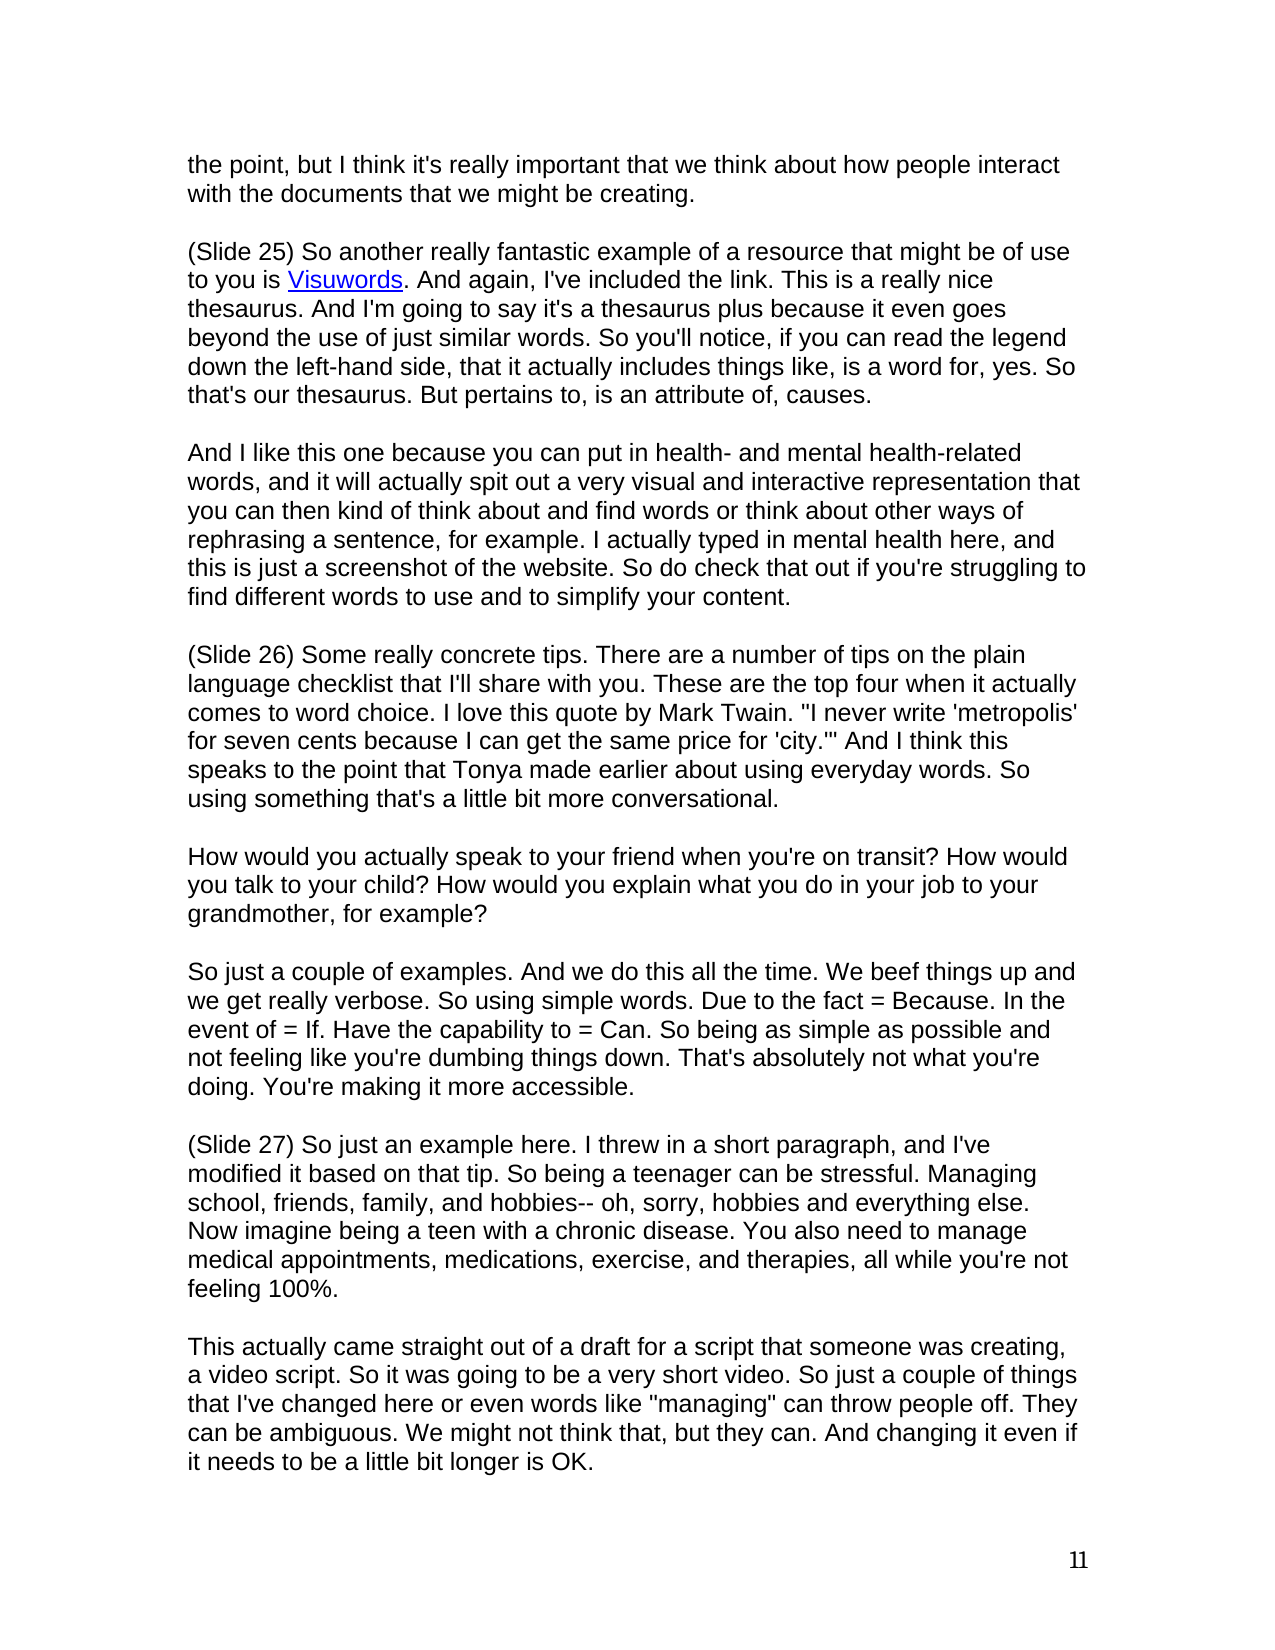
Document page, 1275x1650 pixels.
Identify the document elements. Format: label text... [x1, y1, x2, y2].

text How would you actually speak to your friend when you're on transit? How would you talk to your child? How would you explain what you do in your job to your grandmother, for example? [187, 842, 1087, 928]
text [187, 150, 1087, 207]
text (Slide 26) Some really concrete tips. There are a number of tips on the plain language checklist that I'll share with you. These are the top four when it actually comes to word choice. I love this quote by Mark Twain. "I never write 'metropolis' for seven cents because I can get the same price for 'city.'" And I think this speaks to the point that Tonya made earlier about using everyday words. So using something that's a little bit more conversational. [187, 640, 1087, 812]
text So just a couple of examples. And we do this all the time. We beef things up and we get really verbose. So using simple words. Due to the fact = Because. In the event of = If. Have the capability to = Can. So being as simple as possible and not feeling like you're dumbing things down. That's absolutely not what you're doing. You're making it more accessible. [187, 957, 1087, 1101]
text (Slide 27) So just an example here. I threw in a short paragraph, and I've modified it based on that tip. So being a teenager can be stressful. Managing school, friends, family, and hobbies-- oh, sorry, hobbies and everything else. Now imagine being a teen with a chronic disease. You also need to manage medical appointments, medications, exercise, and therapies, all while you're not feeling 100%. [187, 1130, 1087, 1302]
text This actually came straight out of a draft for a script that someone was creating, a video script. So it was going to be a very short video. So just a couple of things that I've changed here or even words like "managing" can throw people off. They can be ambiguous. We might not think that, but they can. And changing it even if it needs to be a little bit longer is OK. [187, 1332, 1087, 1475]
text (Slide 25) So another really fantastic example of a resource that might be of use to you is Visuwords. And again, I've included the link. This is a really nice thesaurus. And I'm going to say it's a thesaurus plus because it even goes beyond the use of just similar words. So you'll notice, if you can read the legend down the left-hand side, that it actually includes things like, is a word for, yes. So that's our thesaurus. But pertains to, is an attribute of, causes. [187, 237, 1087, 409]
text And I like this one because you can put in health- and mental health-related words, and it will actually spit out a very visual and interactive representation that you can then kind of think about and find words or think about other ways of rephrasing a sentence, for example. I actually typed in mental health here, and this is just a screenshot of the website. So do check that out if you're struggling to find different words to use and to simplify your content. [187, 438, 1087, 611]
